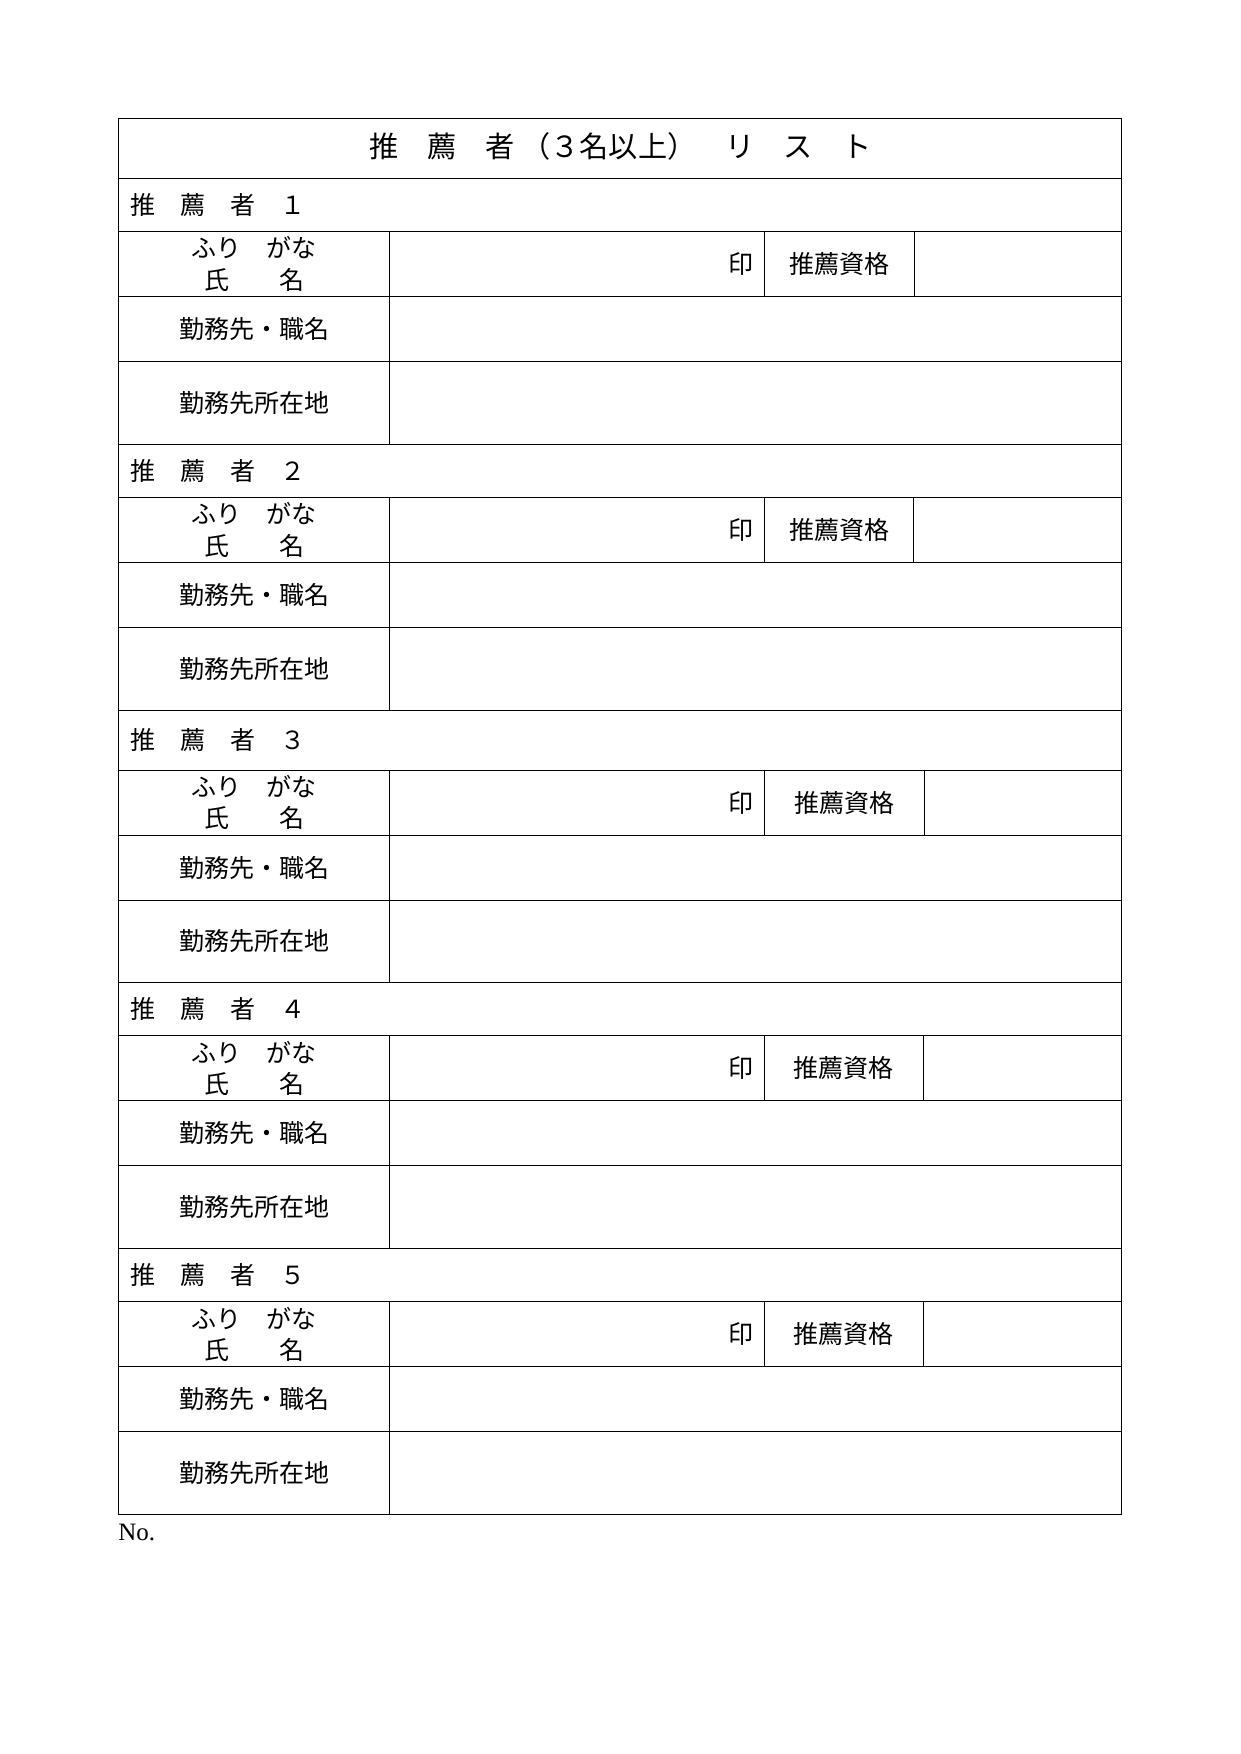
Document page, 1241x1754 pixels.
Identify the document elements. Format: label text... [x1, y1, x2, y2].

table_cell 勤務先・職名 [119, 836, 389, 899]
table_cell 推 薦 者 １ [119, 179, 1121, 231]
table_cell [390, 1367, 1121, 1431]
table_cell 推 薦 者 ２ [119, 445, 1121, 497]
table_cell [390, 836, 1121, 899]
table_cell [390, 563, 1121, 627]
table_cell [915, 232, 1121, 296]
table_cell [925, 771, 1121, 834]
table_cell [390, 901, 1121, 982]
table_cell 印 [390, 498, 764, 562]
table_cell 勤務先・職名 [119, 297, 389, 361]
table_cell [924, 1036, 1121, 1100]
table_cell 印 [390, 1302, 764, 1366]
table_cell 勤務先・職名 [119, 1101, 389, 1165]
table_cell [390, 362, 1121, 444]
table_cell 勤務先所在地 [119, 628, 389, 710]
table_cell 推薦資格 [765, 771, 924, 834]
table_cell ふり がな 氏 名 [119, 771, 389, 834]
table_cell 推薦資格 [765, 498, 913, 562]
table_cell 印 [390, 1036, 764, 1100]
table_cell 推 薦 者 ５ [119, 1249, 1121, 1301]
table_cell 推薦資格 [765, 1302, 923, 1366]
table_cell 勤務先所在地 [119, 362, 389, 444]
table_cell 推 薦 者 ４ [119, 983, 1121, 1035]
table_cell 勤務先・職名 [119, 563, 389, 627]
table_cell ふり がな 氏 名 [119, 498, 389, 562]
table_cell [390, 628, 1121, 710]
table_cell [390, 1432, 1121, 1514]
table_cell 勤務先・職名 [119, 1367, 389, 1431]
table_cell ふり がな 氏 名 [119, 232, 389, 296]
table_cell ふり がな 氏 名 [119, 1036, 389, 1100]
table_cell [390, 297, 1121, 361]
table_cell 勤務先所在地 [119, 901, 389, 982]
table_cell 推薦資格 [765, 232, 914, 296]
table_cell 印 [390, 232, 764, 296]
table_header 推 薦 者 （３名以上） リ ス ト [119, 119, 1121, 178]
table_cell [914, 498, 1121, 562]
table_cell 印 [390, 771, 764, 834]
table_cell [390, 1166, 1121, 1248]
table_cell [390, 1101, 1121, 1165]
table_cell 勤務先所在地 [119, 1432, 389, 1514]
table_cell ふり がな 氏 名 [119, 1302, 389, 1366]
table_cell 勤務先所在地 [119, 1166, 389, 1248]
table_cell 推 薦 者 ３ [119, 711, 1121, 769]
text No. [118, 1515, 1122, 1546]
table_cell [924, 1302, 1121, 1366]
table_cell 推薦資格 [765, 1036, 923, 1100]
